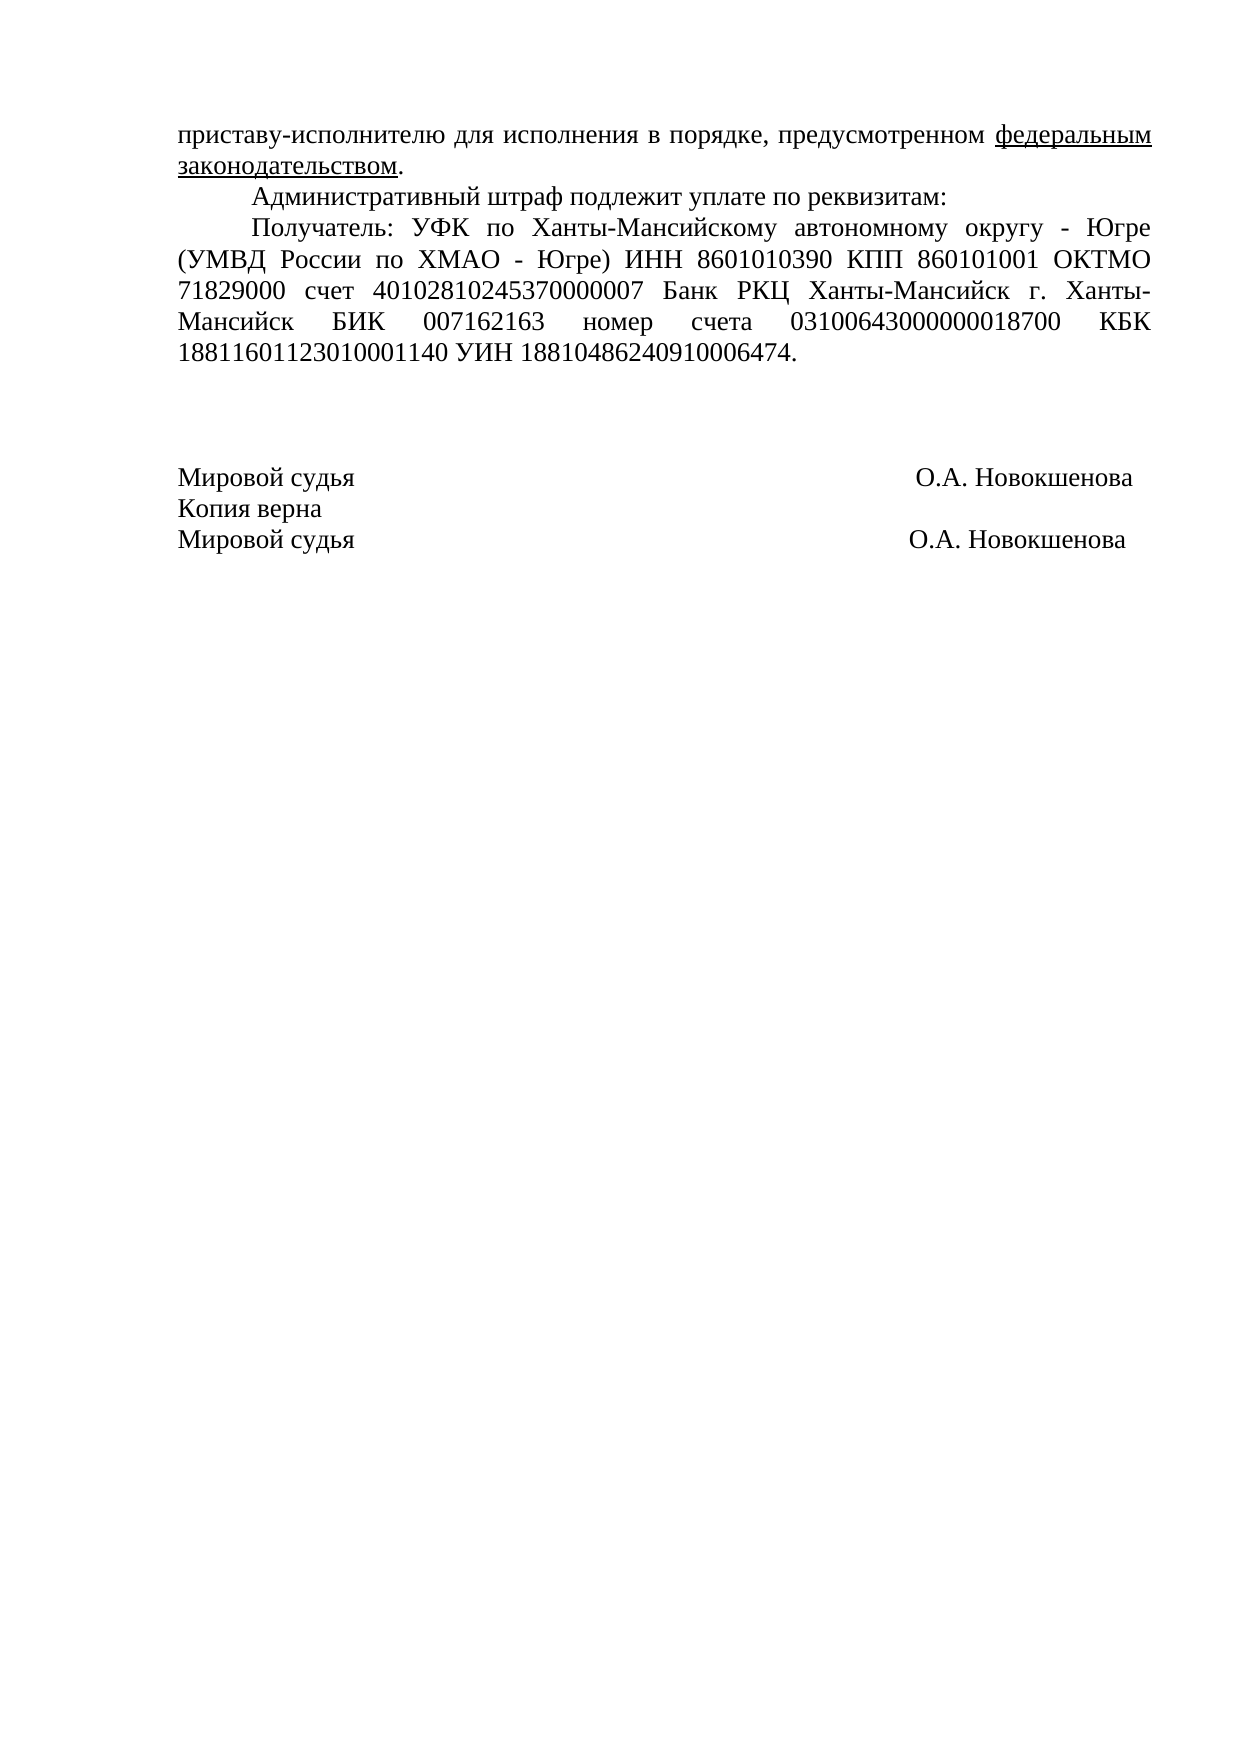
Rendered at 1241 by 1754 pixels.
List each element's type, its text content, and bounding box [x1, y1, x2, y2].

text Мировой судья О.А. Новокшенова [177, 523, 1152, 554]
text Мировой судья О.А. Новокшенова [177, 461, 1152, 492]
text Административный штраф подлежит уплате по реквизитам: [251, 180, 1152, 212]
text Получатель: УФК по Ханты-Мансийскому автономному округу - Югре (УМВД России по ХМАО - Югре) ИНН 8601010390 КПП 860101001 ОКТМО 71829000 счет 40102810245370000007 Банк РКЦ Ханты-Мансийск г. Ханты-Мансийск БИК 007162163 номер счета 03100643000000018700 КБК 18811601123010001140 УИН 18810486240910006474. [177, 212, 1152, 367]
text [177, 118, 1152, 180]
text Копия верна [177, 492, 1152, 523]
